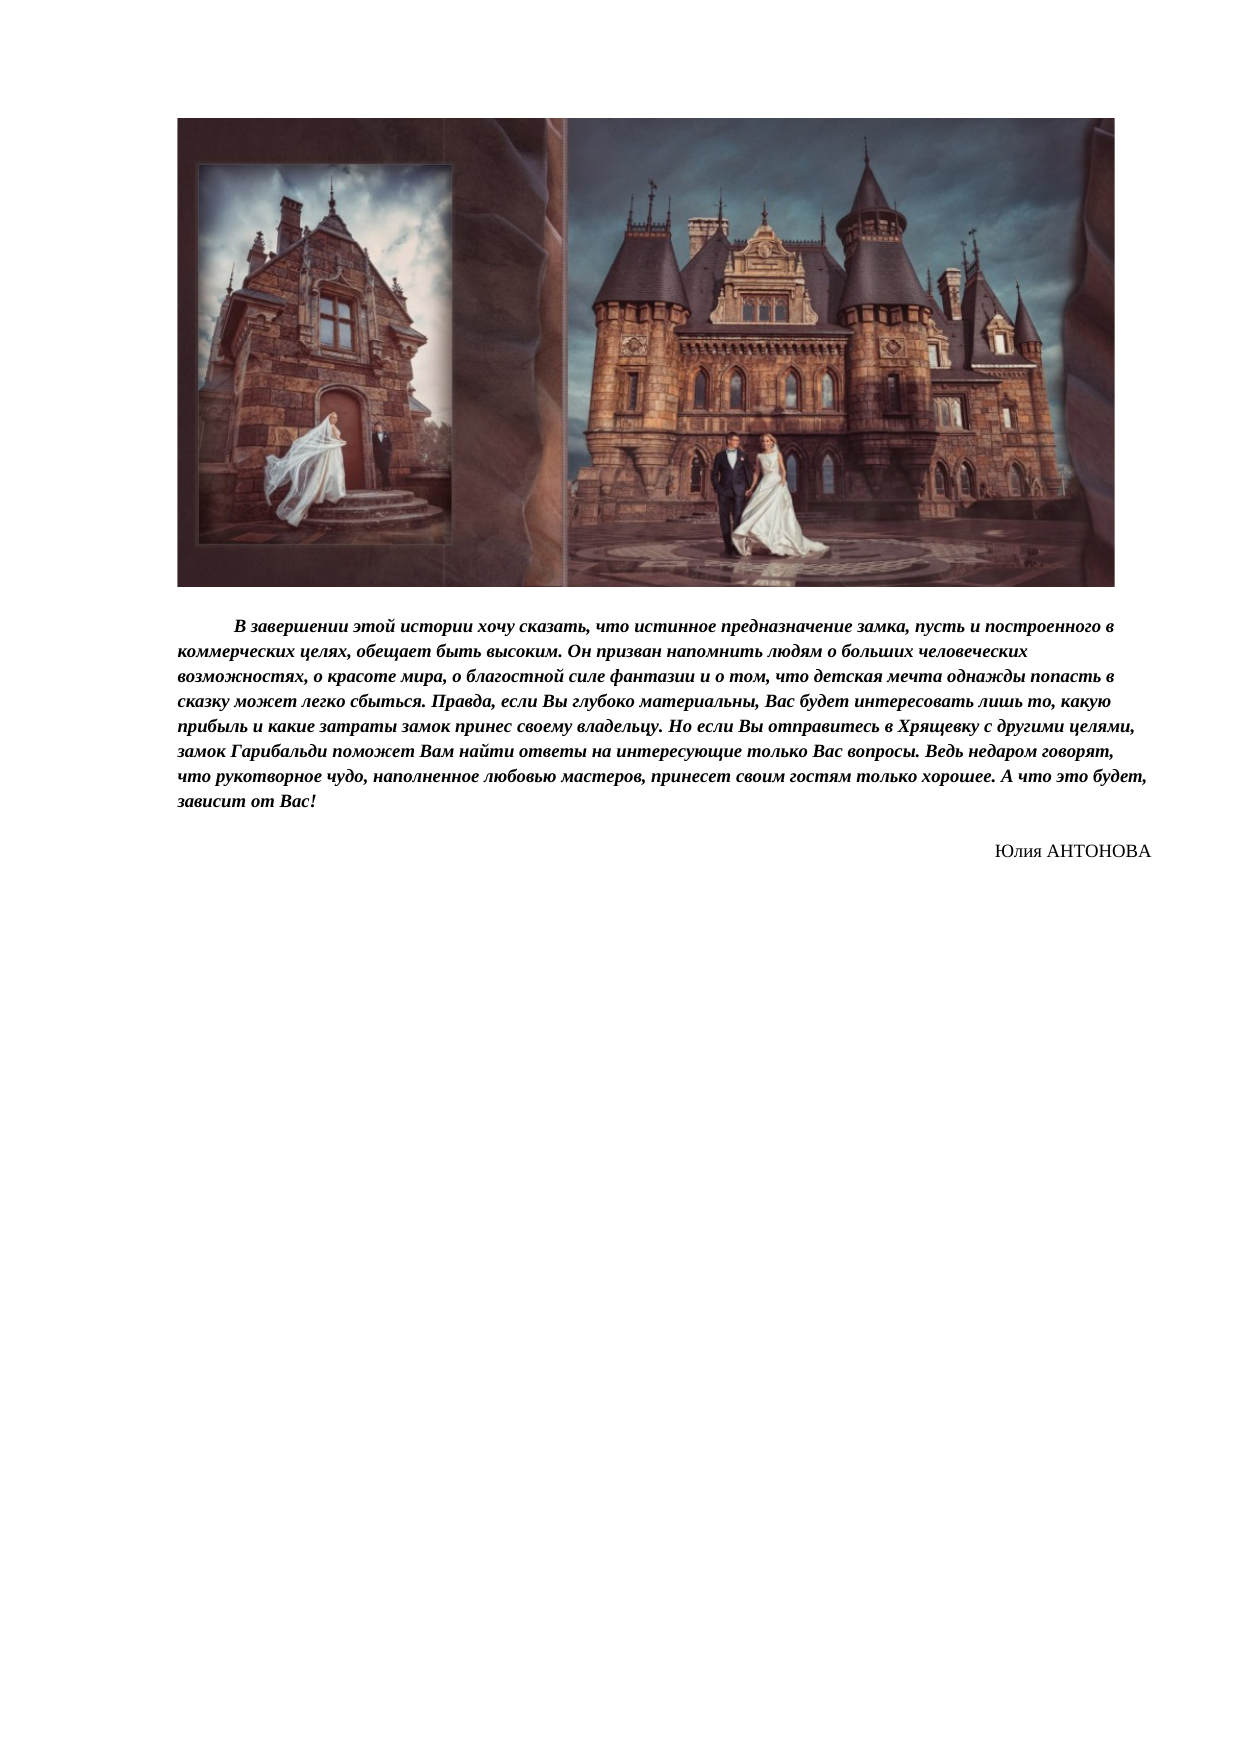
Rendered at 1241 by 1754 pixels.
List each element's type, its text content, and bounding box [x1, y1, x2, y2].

picture [177, 118, 1115, 587]
text В завершении этой истории хочу сказать, что истинное предназначение замка, пусть и построенного в коммерческих целях, обещает быть высоким. Он призван напомнить людям о больших человеческих возможностях, о красоте мира, о благостной силе фантазии и о том, что детская мечта однажды попасть в сказку может легко сбыться. Правда, если Вы глубоко материальны, Вас будет интересовать лишь то, какую прибыль и какие затраты замок принес своему владельцу. Но если Вы отправитесь в Хрящевку с другими целями, замок Гарибальди поможет Вам найти ответы на интересующие только Вас вопросы. Ведь недаром говорят, что рукотворное чудо, наполненное любовью мастеров, принесет своим гостям только хорошее. А что это будет, зависит от Вас! [177, 612, 1152, 812]
text Юлия АНТОНОВА [177, 837, 1152, 862]
